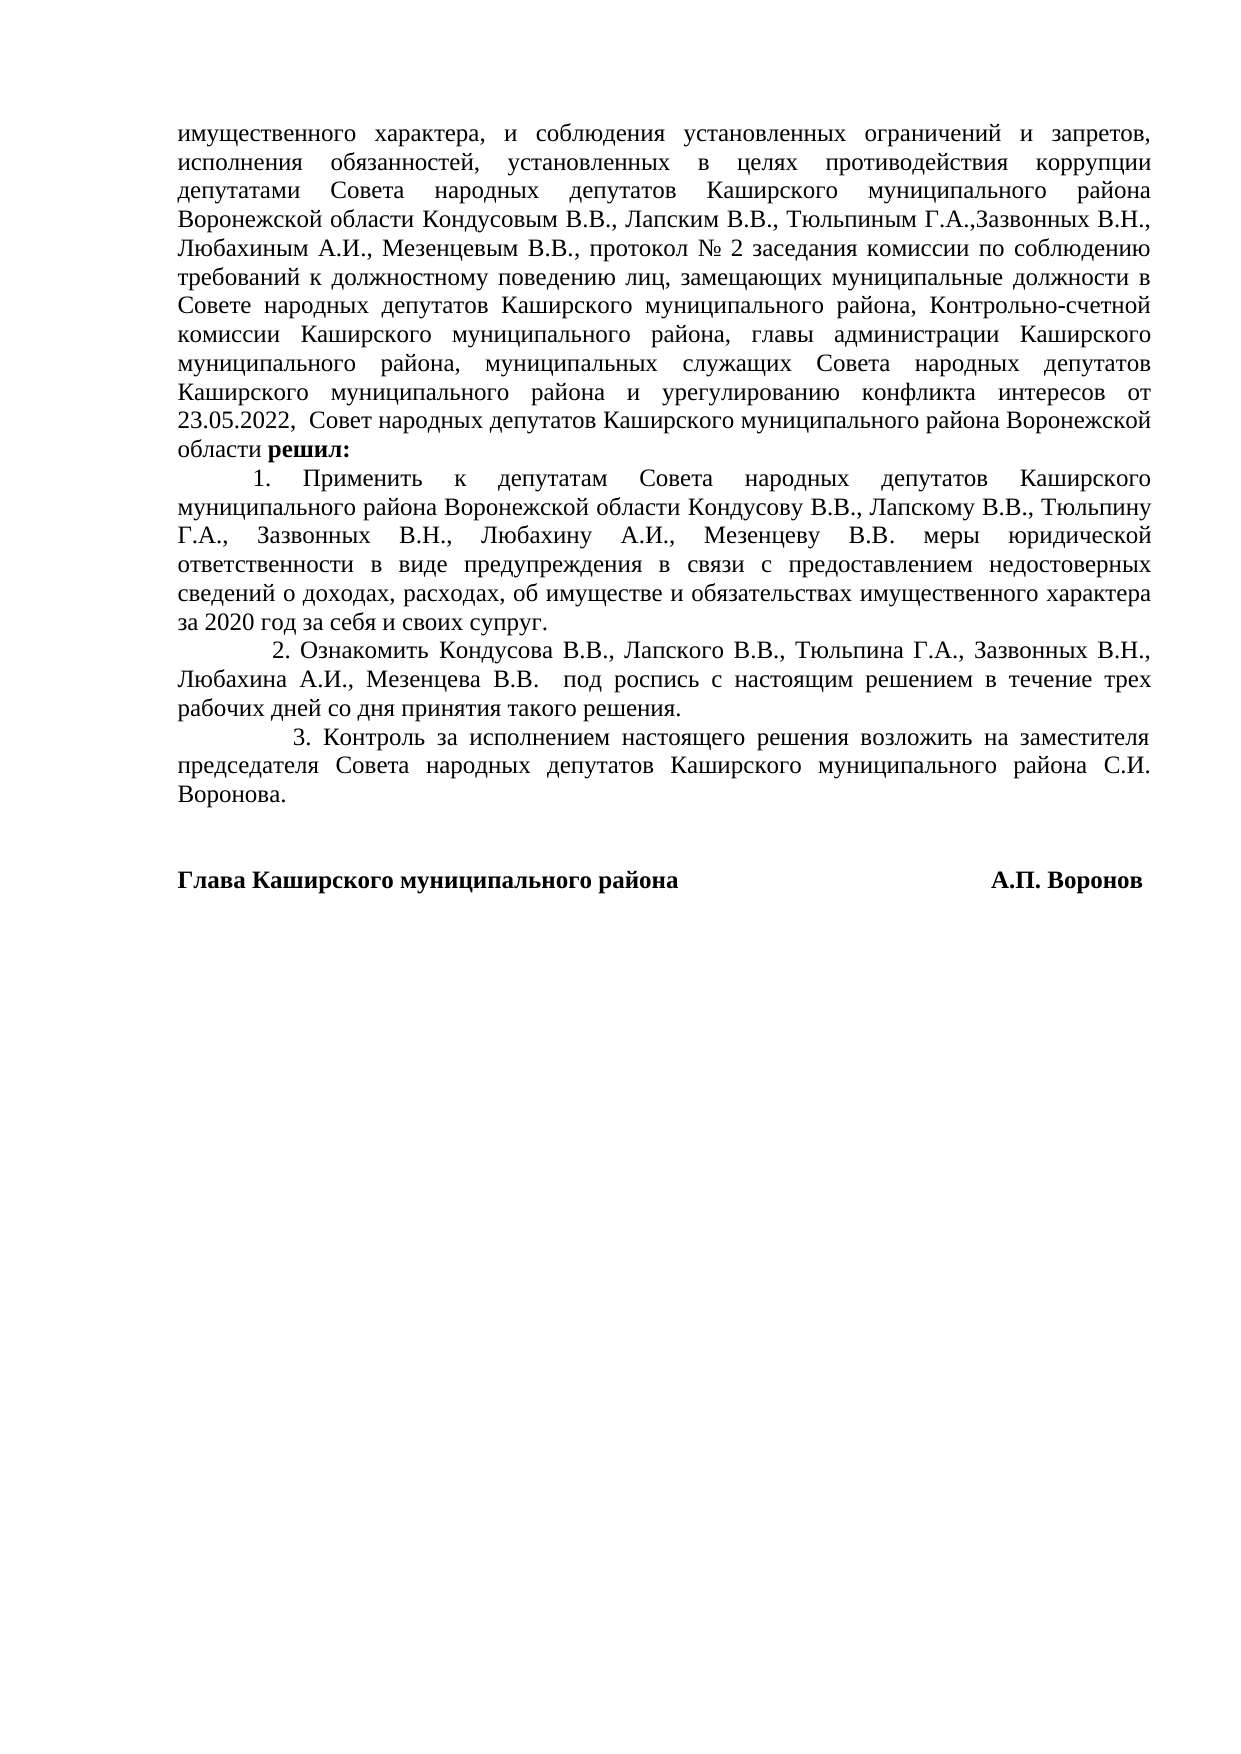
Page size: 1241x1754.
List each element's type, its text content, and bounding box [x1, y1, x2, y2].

text 1. Применить к депутатам Совета народных депутатов Каширского муниципального района Воронежской области Кондусову В.В., Лапскому В.В., Тюльпину Г.А., Зазвонных В.Н., Любахину А.И., Мезенцеву В.В. меры юридической ответственности в виде предупреждения в связи с предоставлением недостоверных сведений о доходах, расходах, об имуществе и обязательствах имущественного характера за 2020 год за себя и своих супруг. [177, 463, 1152, 636]
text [177, 118, 1152, 463]
text 2. Ознакомить Кондусова В.В., Лапского В.В., Тюльпина Г.А., Зазвонных В.Н., Любахина А.И., Мезенцева В.В. под роспись с настоящим решением в течение трех рабочих дней со дня принятия такого решения. [177, 636, 1152, 722]
text 3. Контроль за исполнением настоящего решения возложить на заместителя председателя Совета народных депутатов Каширского муниципального района С.И. Воронова. [177, 722, 1152, 808]
text Глава Каширского муниципального района А.П. Воронов [177, 865, 1152, 894]
